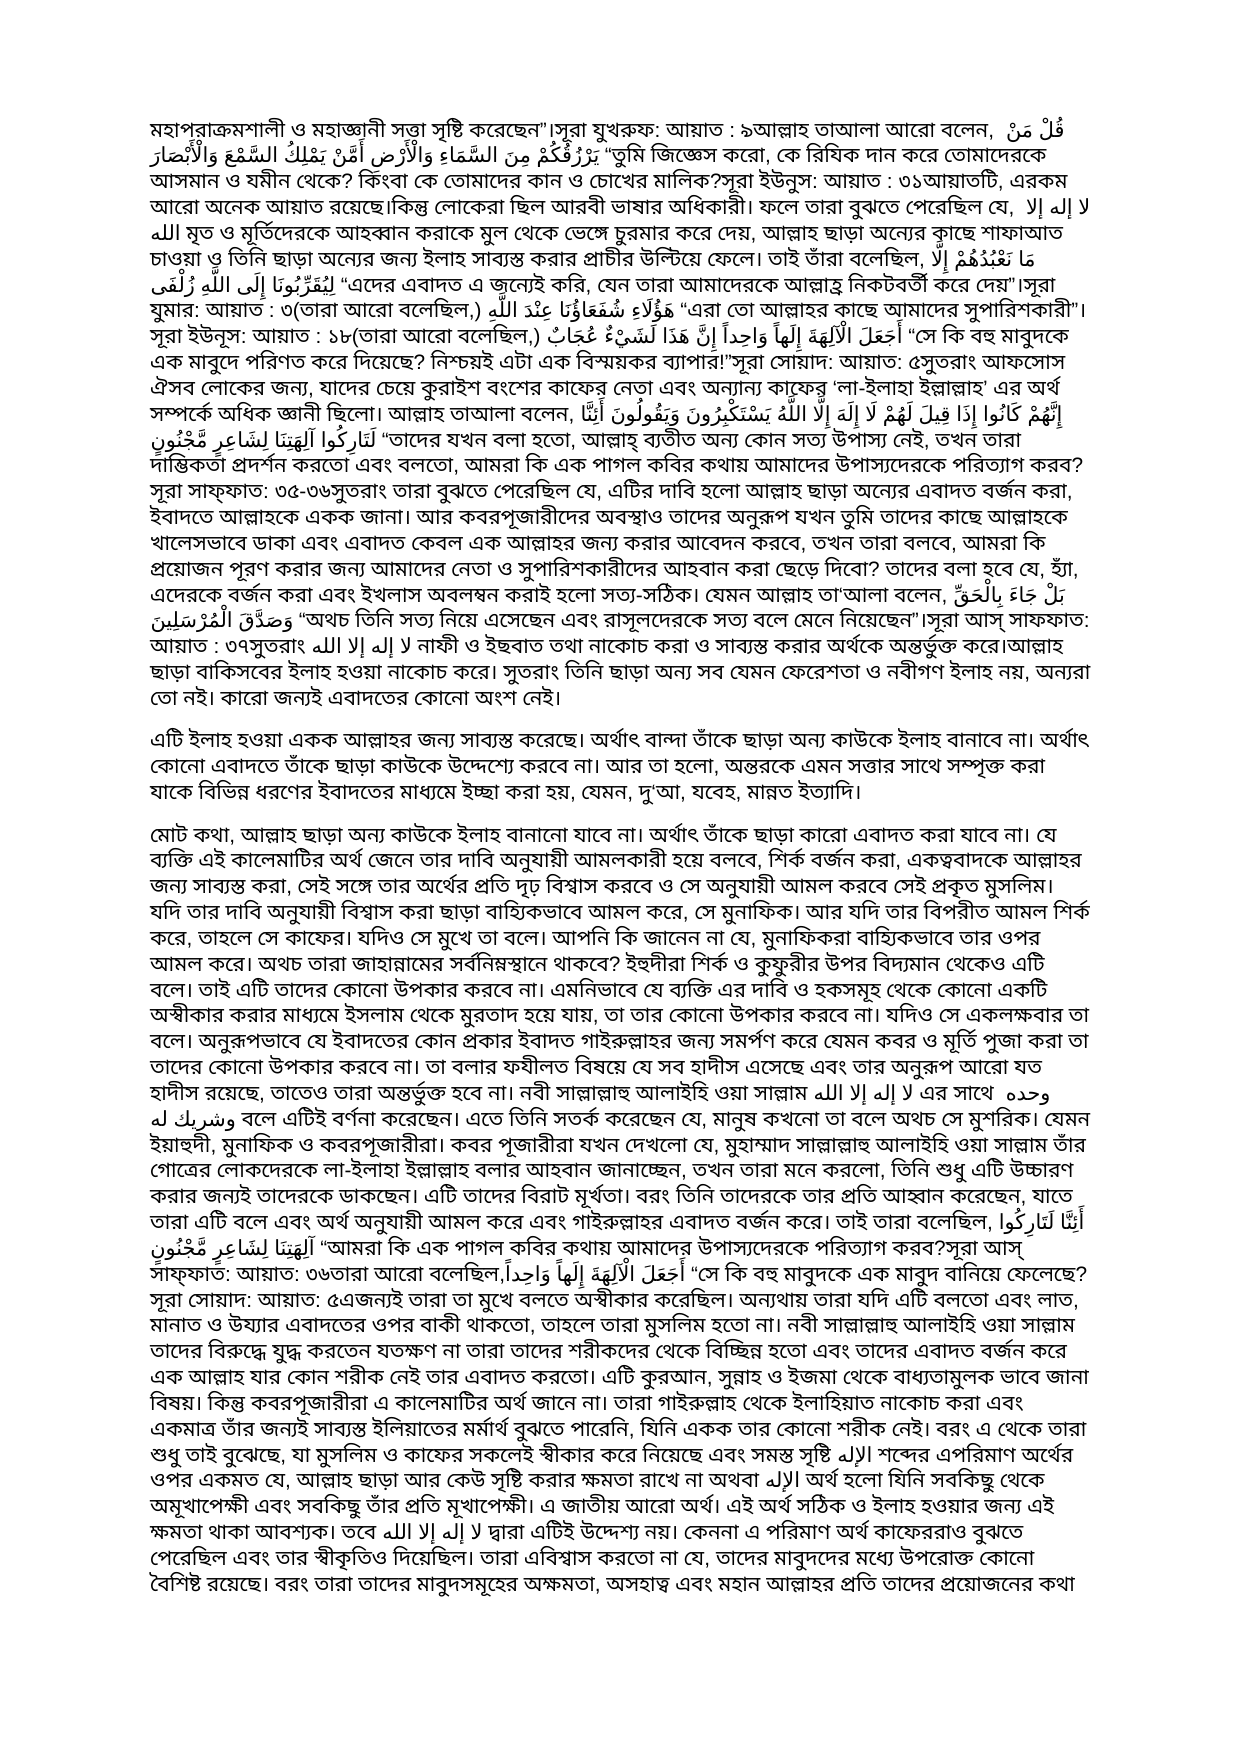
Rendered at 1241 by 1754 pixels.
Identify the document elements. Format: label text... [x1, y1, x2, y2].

text এটি ইলাহ হওয়া একক আল্লাহর জন্য সাব্যস্ত করেছে। অর্থাৎ বান্দা তাঁকে ছাড়া অন্য কাউকে ইলাহ বানাবে না। অর্থাৎ কোনো এবাদতে তাঁকে ছাড়া কাউকে উদ্দেশ্যে করবে না। আর তা হলো, অন্তরকে এমন সত্তার সাথে সম্পৃক্ত করা যাকে বিভিন্ন ধরণের ইবাদতের মাধ্যমে ইচ্ছা করা হয়, যেমন, দু‘আ, যবেহ, মান্নত ইত্যাদি। [150, 728, 1090, 804]
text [150, 117, 1090, 710]
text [150, 822, 1090, 1596]
